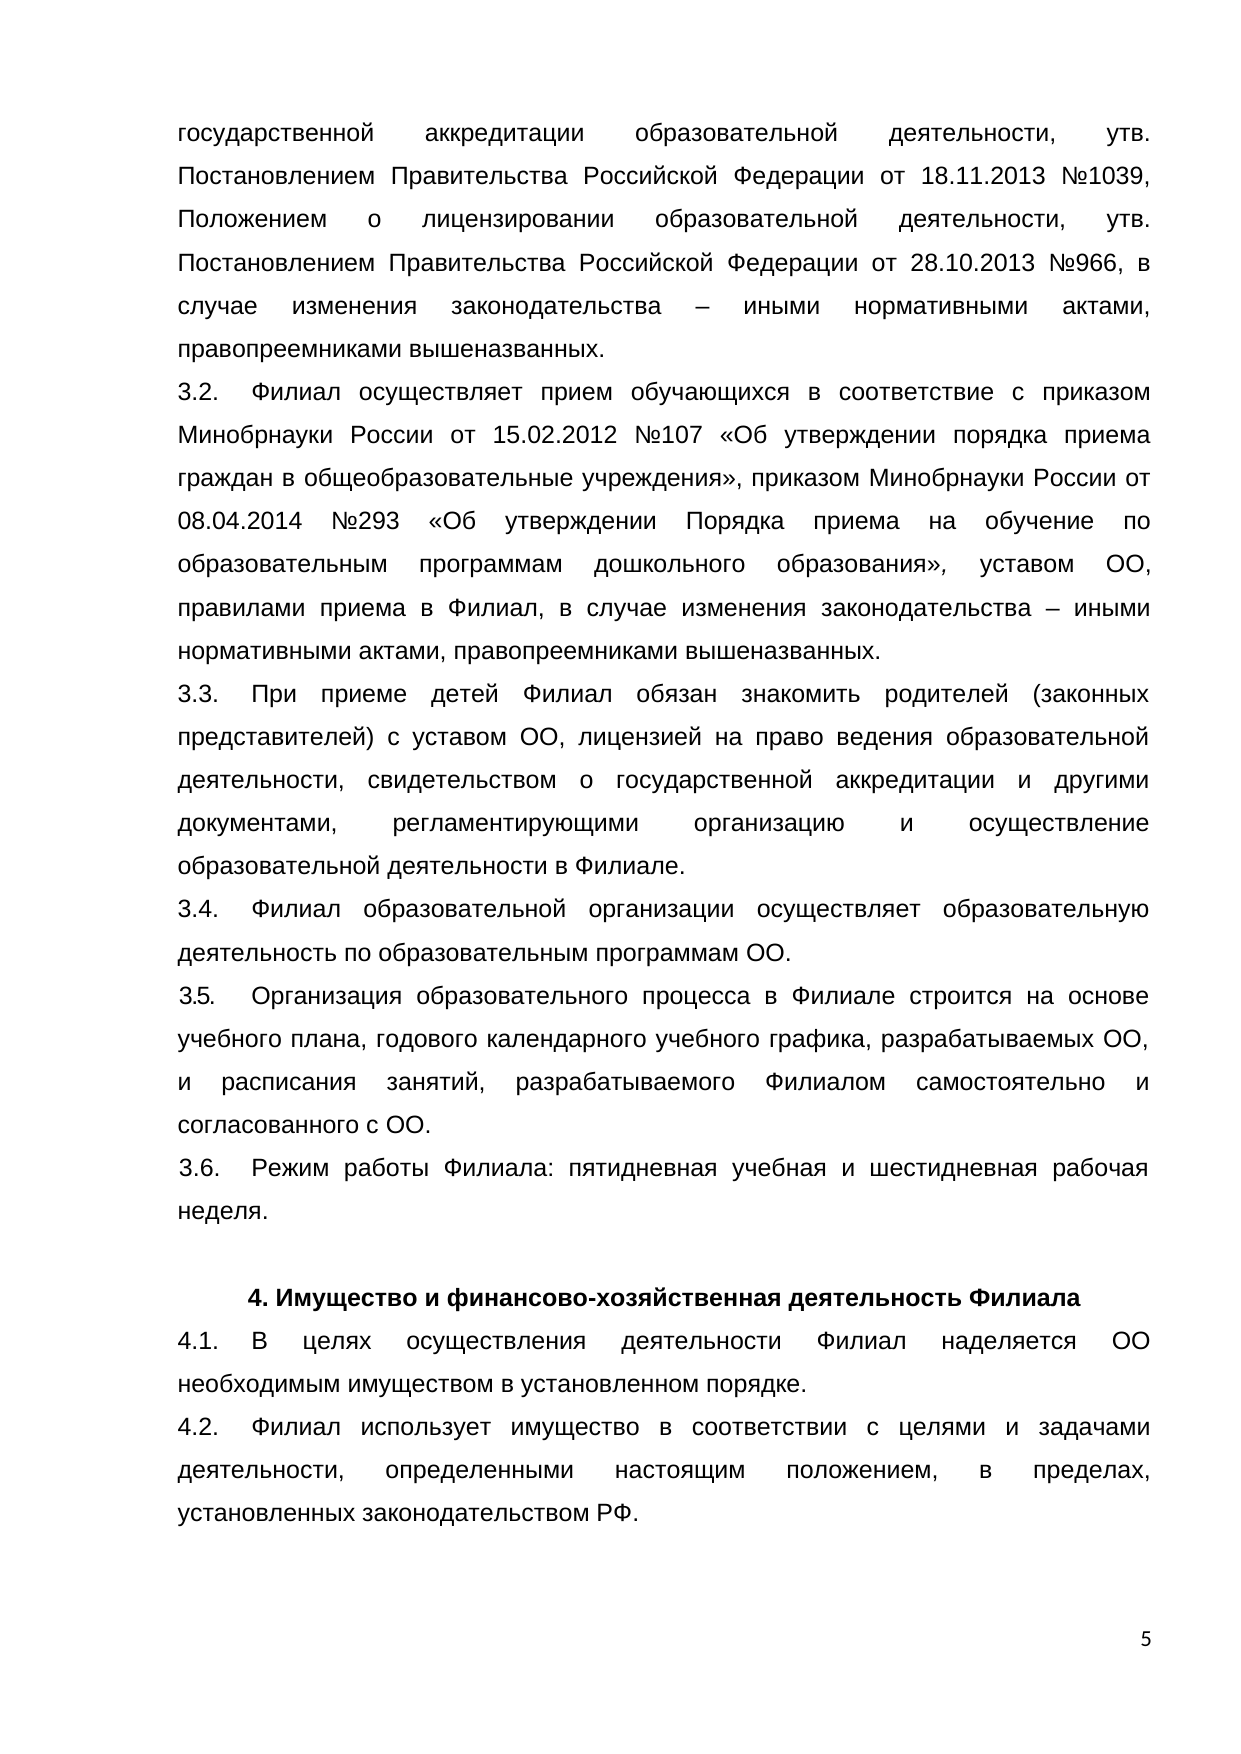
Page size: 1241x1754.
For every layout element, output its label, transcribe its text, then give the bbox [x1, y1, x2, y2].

list 4.2. Филиал использует имущество в соответствии с целями и задачами деятельности, определенными настоящим положением, в пределах, установленных законодательством РФ. [177, 1412, 1152, 1527]
text 3.3. При приеме детей Филиал обязан знакомить родителей (законных представителей) с уставом ОО, лицензией на право ведения образовательной деятельности, свидетельством о государственной аккредитации и другими документами, регламентирующими организацию и осуществление образовательной деятельности в Филиале. [177, 679, 1150, 880]
text 3.6. Режим работы Филиала: пятидневная учебная и шестидневная рабочая неделя. [177, 1153, 1150, 1225]
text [177, 118, 1152, 362]
text 3.2. Филиал осуществляет прием обучающихся в соответствие с приказом Минобрнауки России от 15.02.2012 №107 «Об утверждении порядка приема граждан в общеобразовательные учреждения», приказом Минобрнауки России от 08.04.2014 №293 «Об утверждении Порядка приема на обучение по образовательным программам дошкольного образования», уставом ОО, правилами приема в Филиал, в случае изменения законодательства – иными нормативными актами, правопреемниками вышеназванных. [177, 377, 1152, 664]
text 3.5. Организация образовательного процесса в Филиале строится на основе учебного плана, годового календарного учебного графика, разрабатываемых ОО, и расписания занятий, разрабатываемого Филиалом самостоятельно и согласованного с ОО. [177, 981, 1150, 1139]
text 4. Имущество и финансово-хозяйственная деятельность Филиала [177, 1282, 1152, 1311]
text 3.4. Филиал образовательной организации осуществляет образовательную деятельность по образовательным программам ОО. [177, 894, 1150, 966]
list 4.1. В целях осуществления деятельности Филиал наделяется ОО необходимым имуществом в установленном порядке. [177, 1326, 1152, 1397]
